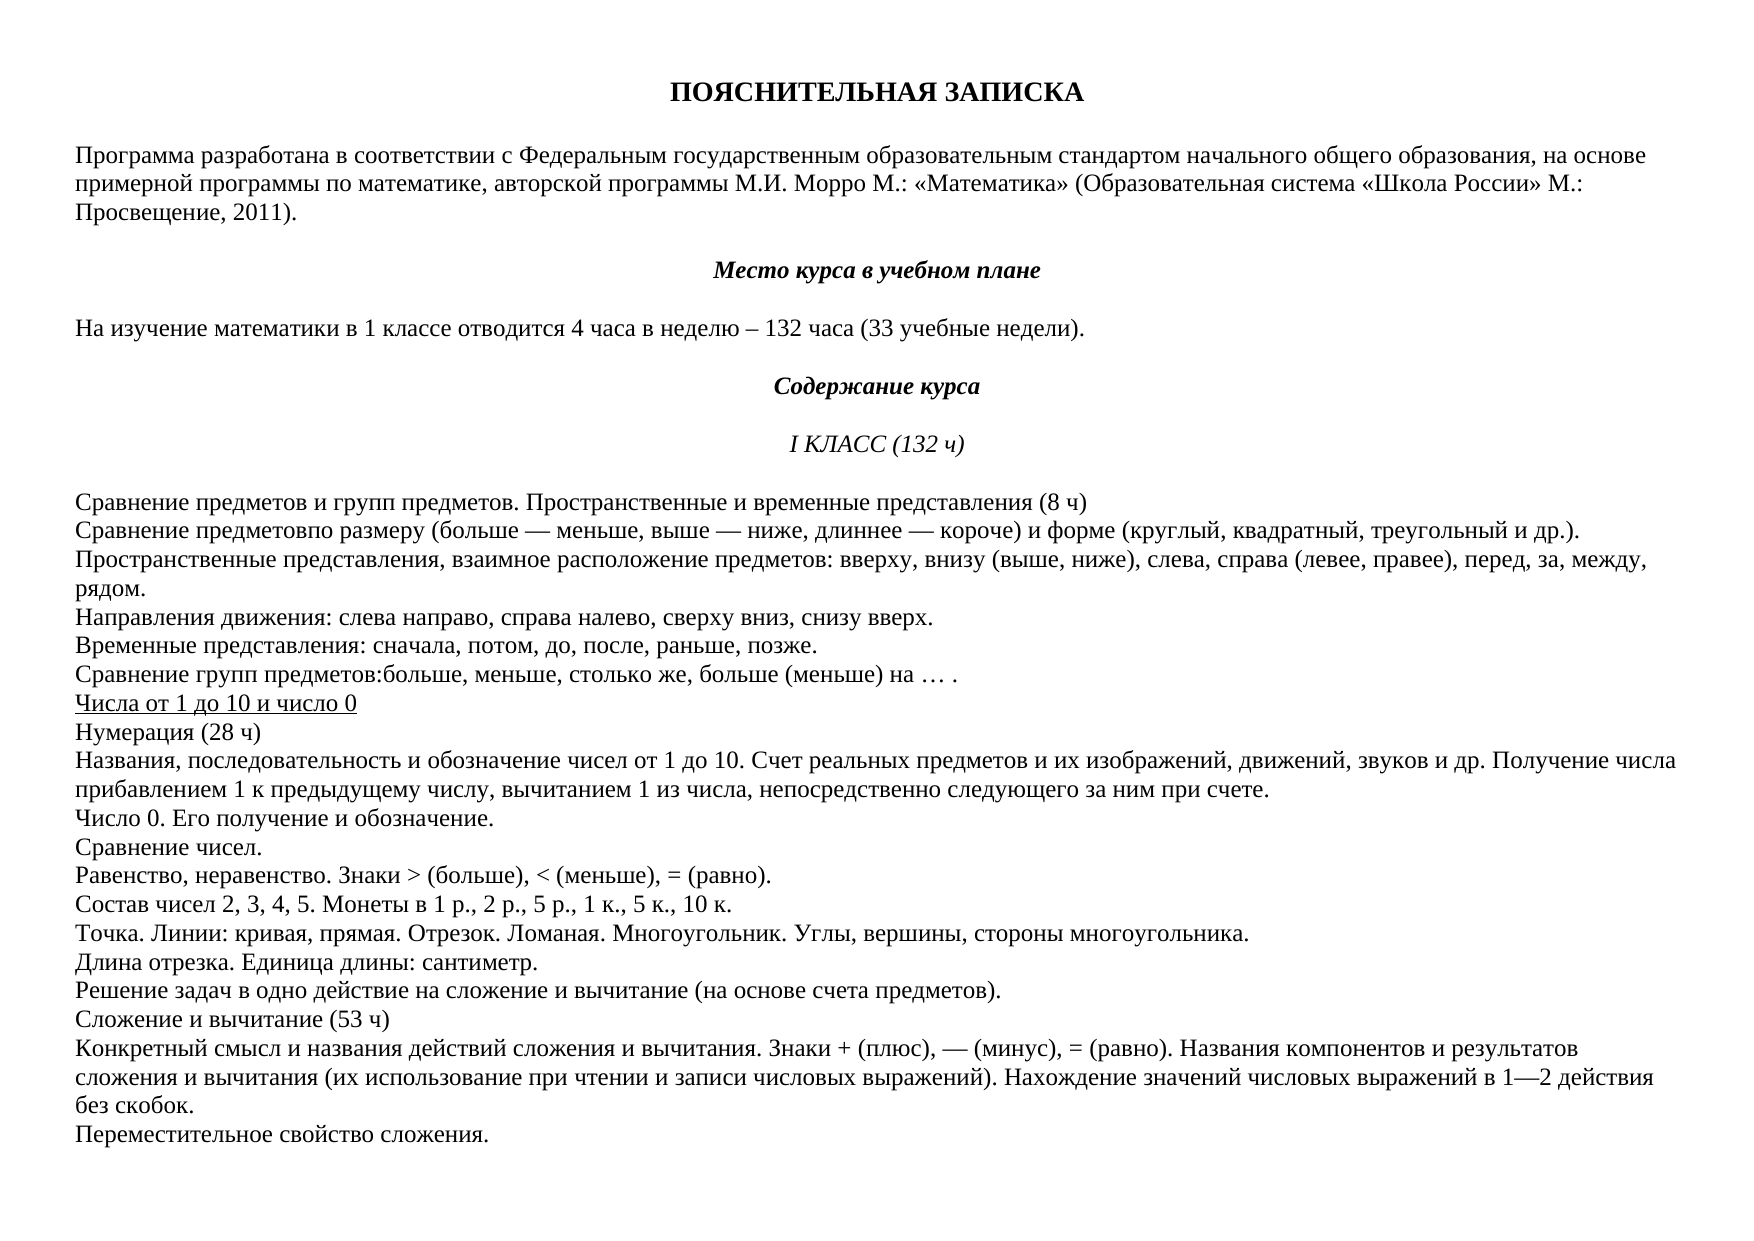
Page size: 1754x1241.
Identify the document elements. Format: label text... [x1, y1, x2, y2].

text Конкретный смысл и названия действий сложения и вычитания. Знаки + (плюс), — (минус), = (равно). Названия компонентов и результатов сложения и вычитания (их использование при чтении и записи числовых выражений). Нахождение значений числовых выражений в 1—2 действия без скобок. [75, 1033, 1679, 1119]
text Направления движения: слева направо, справа налево, сверху вниз, снизу вверх. [75, 602, 1679, 631]
text Сложение и вычитание (53 ч) [75, 1004, 1679, 1033]
text Место курса в учебном плане [75, 255, 1679, 284]
text Пространственные представления, взаимное расположение предметов: вверху, внизу (выше, ниже), слева, справа (левее, правее), перед, за, между, рядом. [75, 544, 1679, 602]
text Числа от 1 до 10 и число 0 [75, 688, 1679, 717]
text Сравнение предметов и групп предметов. Пространственные и временные представления (8 ч) [75, 487, 1679, 516]
text Точка. Линии: кривая, прямая. Отрезок. Ломаная. Многоугольник. Углы, вершины, стороны многоугольника. [75, 918, 1679, 947]
text Число 0. Его получение и обозначение. [75, 803, 1679, 832]
text Пояснительная записка [75, 75, 1679, 107]
text Сравнение групп предметов:больше, меньше, столько же, больше (меньше) на … . [75, 659, 1679, 688]
text Названия, последовательность и обозначение чисел от 1 до 10. Счет реальных предметов и их изображений, движений, звуков и др. Получение числа прибавлением 1 к предыдущему числу, вычитанием 1 из числа, непосредственно следующего за ним при счете. [75, 746, 1679, 803]
text Содержание курса [75, 371, 1679, 400]
text Программа разработана в соответствии с Федеральным государственным образовательным стандартом начального общего образования, на основе примерной программы по математике, авторской программы М.И. Морро М.: «Математика» (Образовательная система «Школа России» М.: Просвещение, 2011). [75, 140, 1679, 226]
text Равенство, неравенство. Знаки > (больше), < (меньше), = (равно). [75, 861, 1679, 889]
text Временные представления: сначала, потом, до, после, раньше, позже. [75, 631, 1679, 659]
text Нумерация (28 ч) [75, 717, 1679, 746]
text Переместительное свойство сложения. [75, 1119, 1679, 1148]
text Решение задач в одно действие на сложение и вычитание (на основе счета предметов). [75, 976, 1679, 1004]
text На изучение математики в 1 классе отводится 4 часа в неделю – 132 часа (33 учебные недели). [75, 313, 1679, 342]
text Сравнение предметовпо размеру (больше — меньше, выше — ниже, длиннее — короче) и форме (круглый, квадратный, треугольный и др.). [75, 516, 1679, 544]
text Сравнение чисел. [75, 832, 1679, 861]
text Длина отрезка. Единица длины: сантиметр. [75, 947, 1679, 976]
text Состав чисел 2, 3, 4, 5. Монеты в 1 р., 2 р., 5 р., 1 к., 5 к., 10 к. [75, 889, 1679, 918]
text I КЛАСС (132 ч) [75, 429, 1679, 458]
